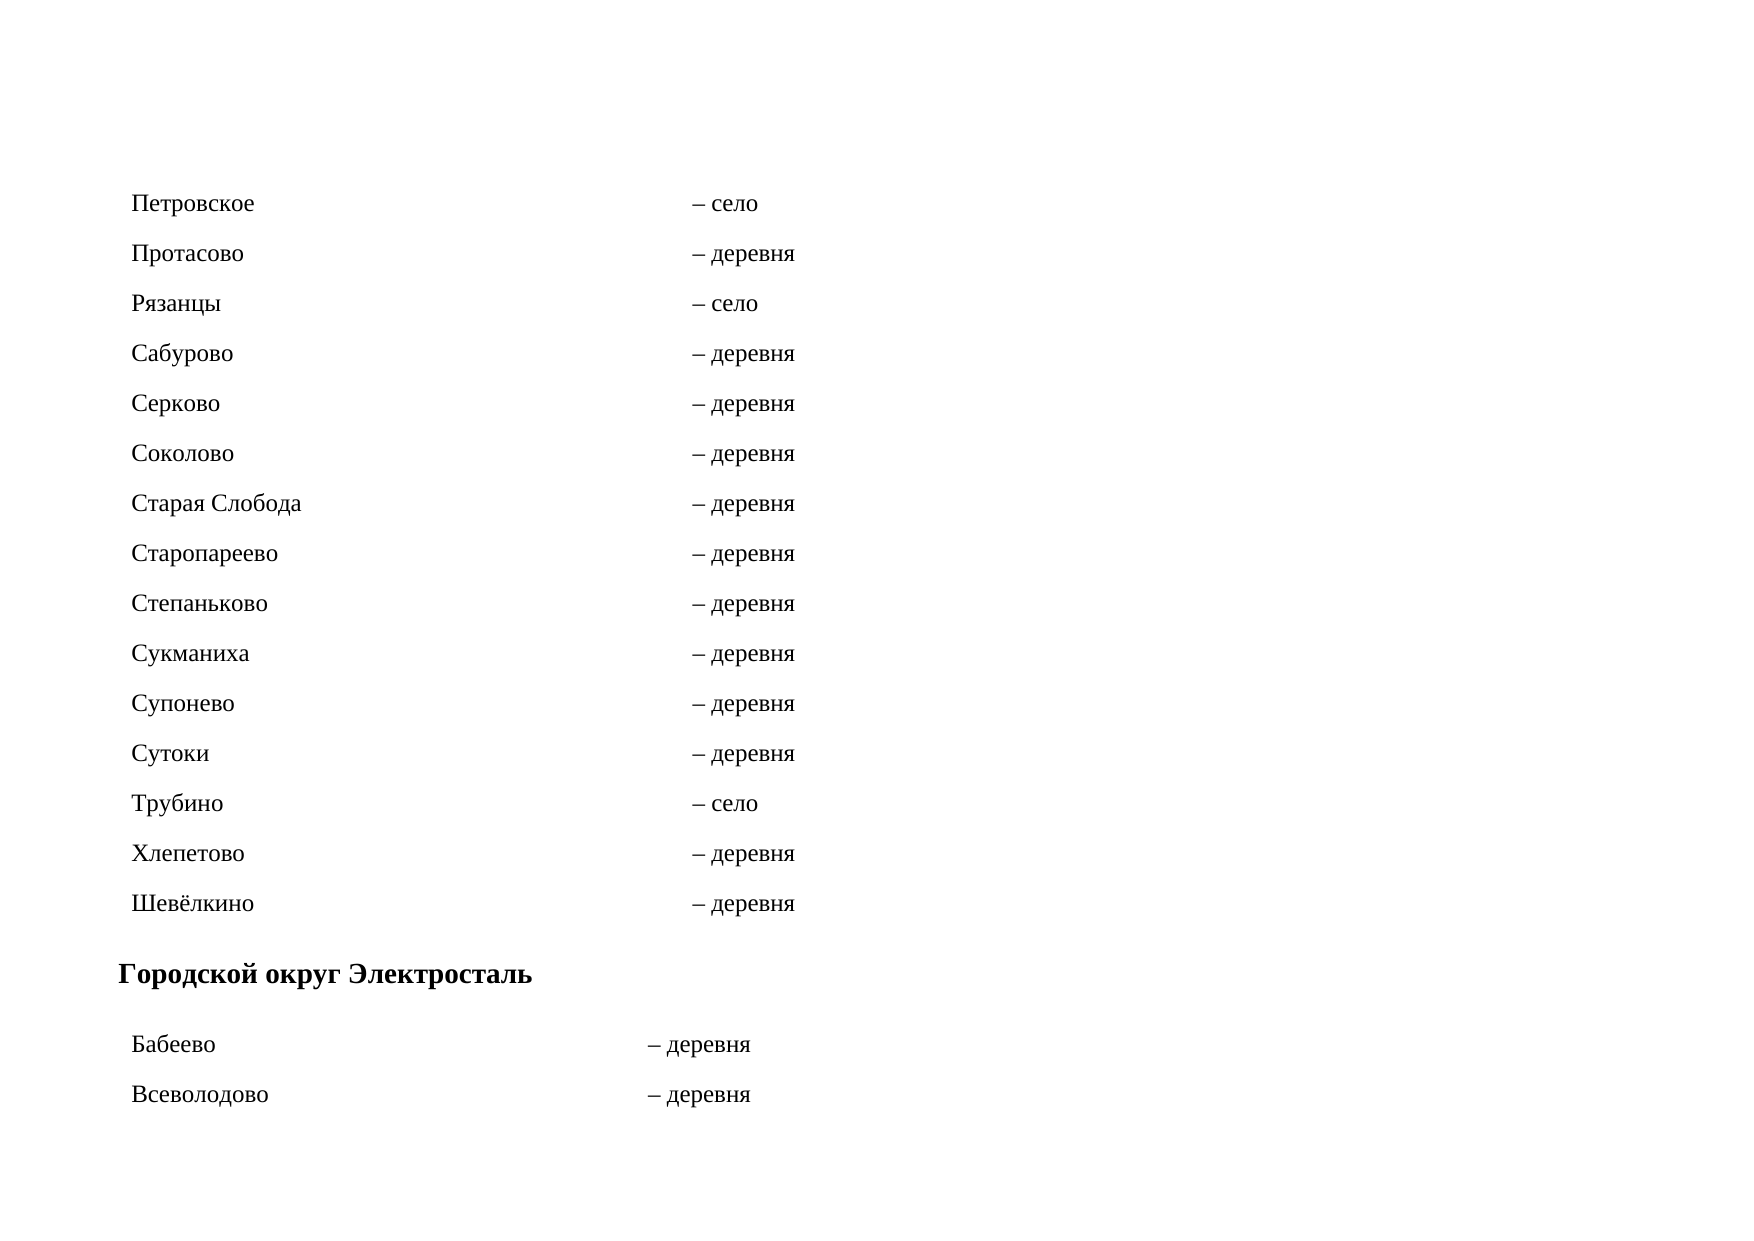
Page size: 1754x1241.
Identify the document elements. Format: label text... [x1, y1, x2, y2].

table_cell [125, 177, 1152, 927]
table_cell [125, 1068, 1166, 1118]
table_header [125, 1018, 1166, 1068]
text Городской округ Электросталь [118, 956, 1746, 989]
